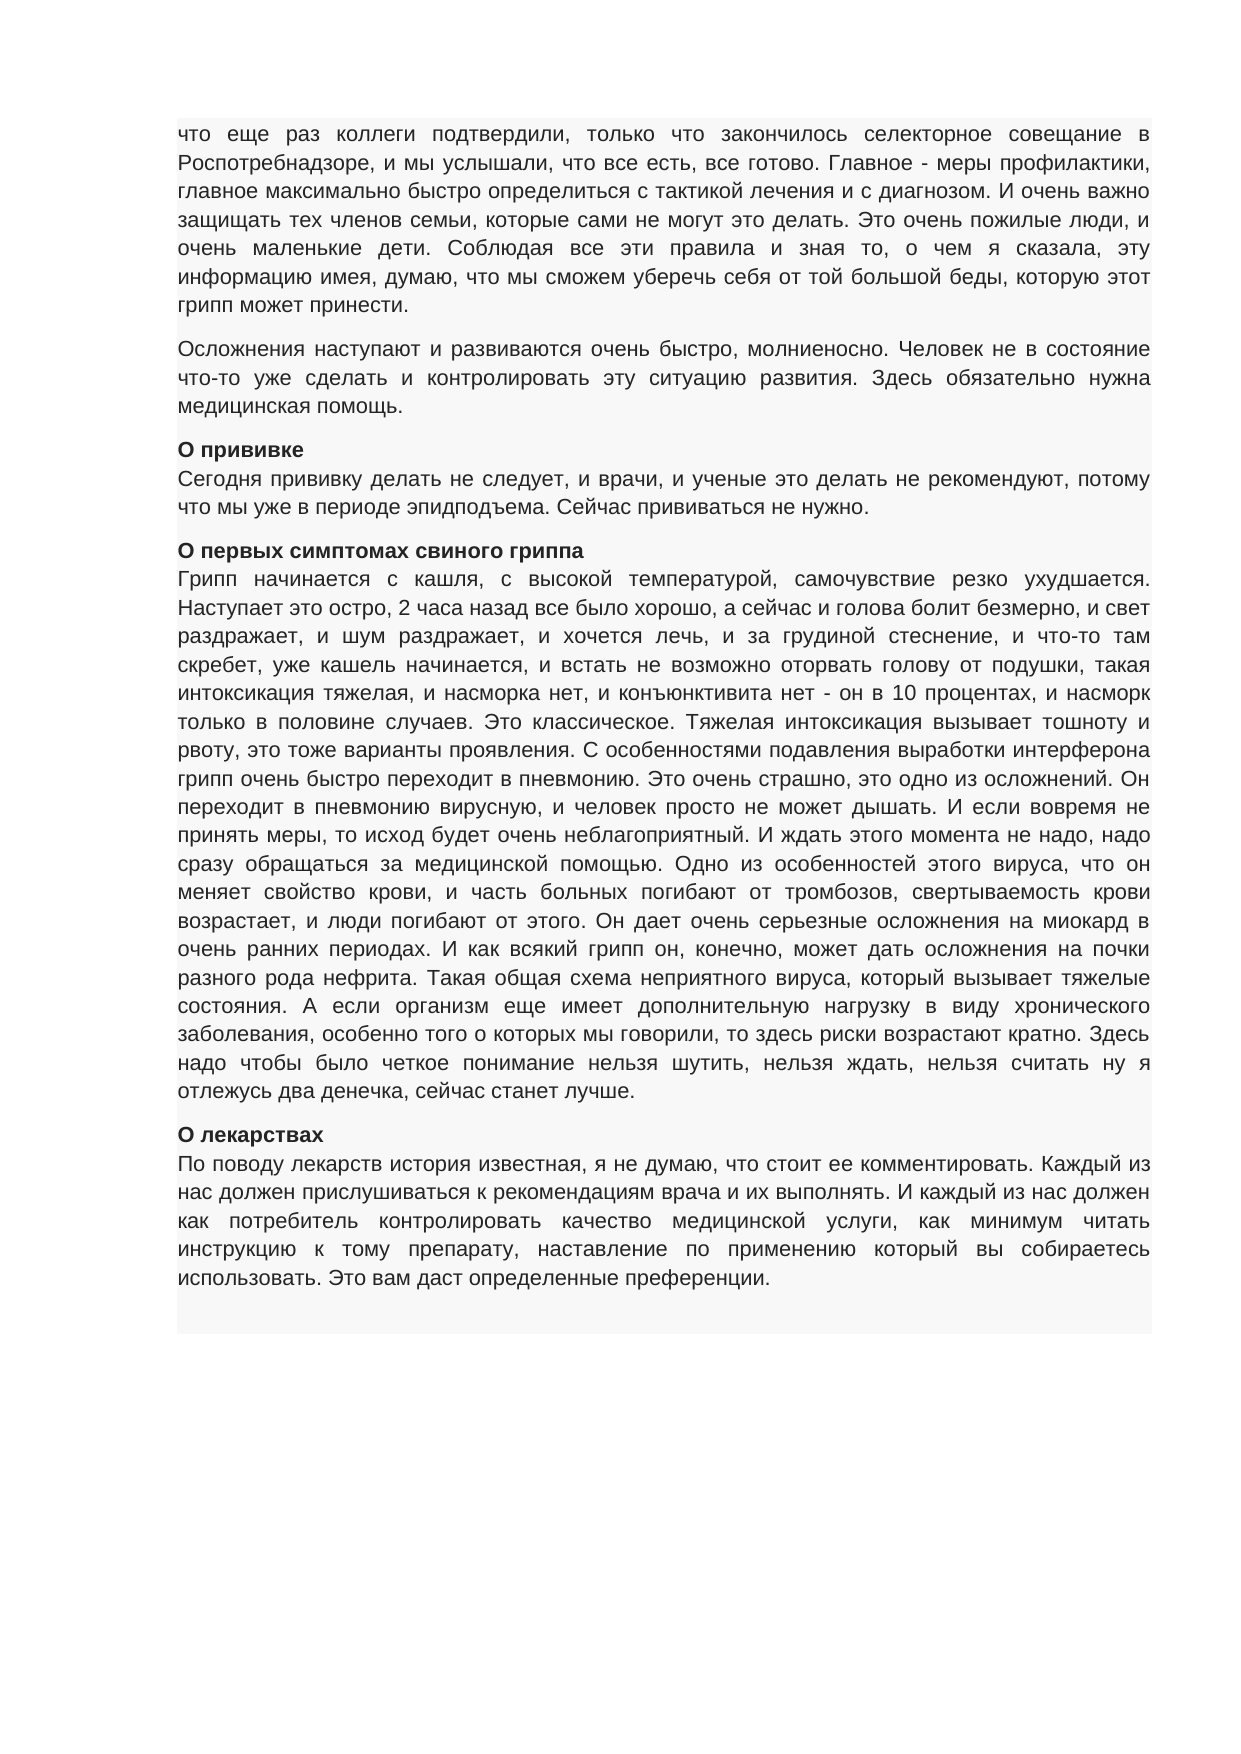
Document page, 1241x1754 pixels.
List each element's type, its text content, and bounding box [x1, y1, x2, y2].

text О прививке [177, 434, 1152, 462]
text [177, 118, 1152, 317]
text Осложнения наступают и развиваются очень быстро, молниеносно. Человек не в состояние что-то уже сделать и контролировать эту ситуацию развития. Здесь обязательно нужна медицинская помощь. [177, 333, 1152, 418]
text О первых симптомах свиного гриппа [177, 535, 1152, 563]
text Грипп начинается с кашля, с высокой температурой, самочувствие резко ухудшается. Наступает это остро, 2 часа назад все было хорошо, а сейчас и голова болит безмерно, и свет раздражает, и шум раздражает, и хочется лечь, и за грудиной стеснение, и что-то там скребет, уже кашель начинается, и встать не возможно оторвать голову от подушки, такая интоксикация тяжелая, и насморка нет, и конъюнктивита нет - он в 10 процентах, и насморк только в половине случаев. Это классическое. Тяжелая интоксикация вызывает тошноту и рвоту, это тоже варианты проявления. С особенностями подавления выработки интерферона грипп очень быстро переходит в пневмонию. Это очень страшно, это одно из осложнений. Он переходит в пневмонию вирусную, и человек просто не может дышать. И если вовремя не принять меры, то исход будет очень неблагоприятный. И ждать этого момента не надо, надо сразу обращаться за медицинской помощью. Одно из особенностей этого вируса, что он меняет свойство крови, и часть больных погибают от тромбозов, свертываемость крови возрастает, и люди погибают от этого. Он дает очень серьезные осложнения на миокард в очень ранних периодах. И как всякий грипп он, конечно, может дать осложнения на почки разного рода нефрита. Такая общая схема неприятного вируса, который вызывает тяжелые состояния. А если организм еще имеет дополнительную нагрузку в виду хронического заболевания, особенно того о которых мы говорили, то здесь риски возрастают кратно. Здесь надо чтобы было четкое понимание нельзя шутить, нельзя ждать, нельзя считать ну я отлежусь два денечка, сейчас станет лучше. [177, 563, 1152, 1103]
text Сегодня прививку делать не следует, и врачи, и ученые это делать не рекомендуют, потому что мы уже в периоде эпидподъема. Сейчас прививаться не нужно. [177, 462, 1152, 519]
text О лекарствах [177, 1119, 1152, 1147]
text По поводу лекарств история известная, я не думаю, что стоит ее комментировать. Каждый из нас должен прислушиваться к рекомендациям врача и их выполнять. И каждый из нас должен как потребитель контролировать качество медицинской услуги, как минимум читать инструкцию к тому препарату, наставление по применению который вы собираетесь использовать. Это вам даст определенные преференции. [177, 1147, 1152, 1290]
